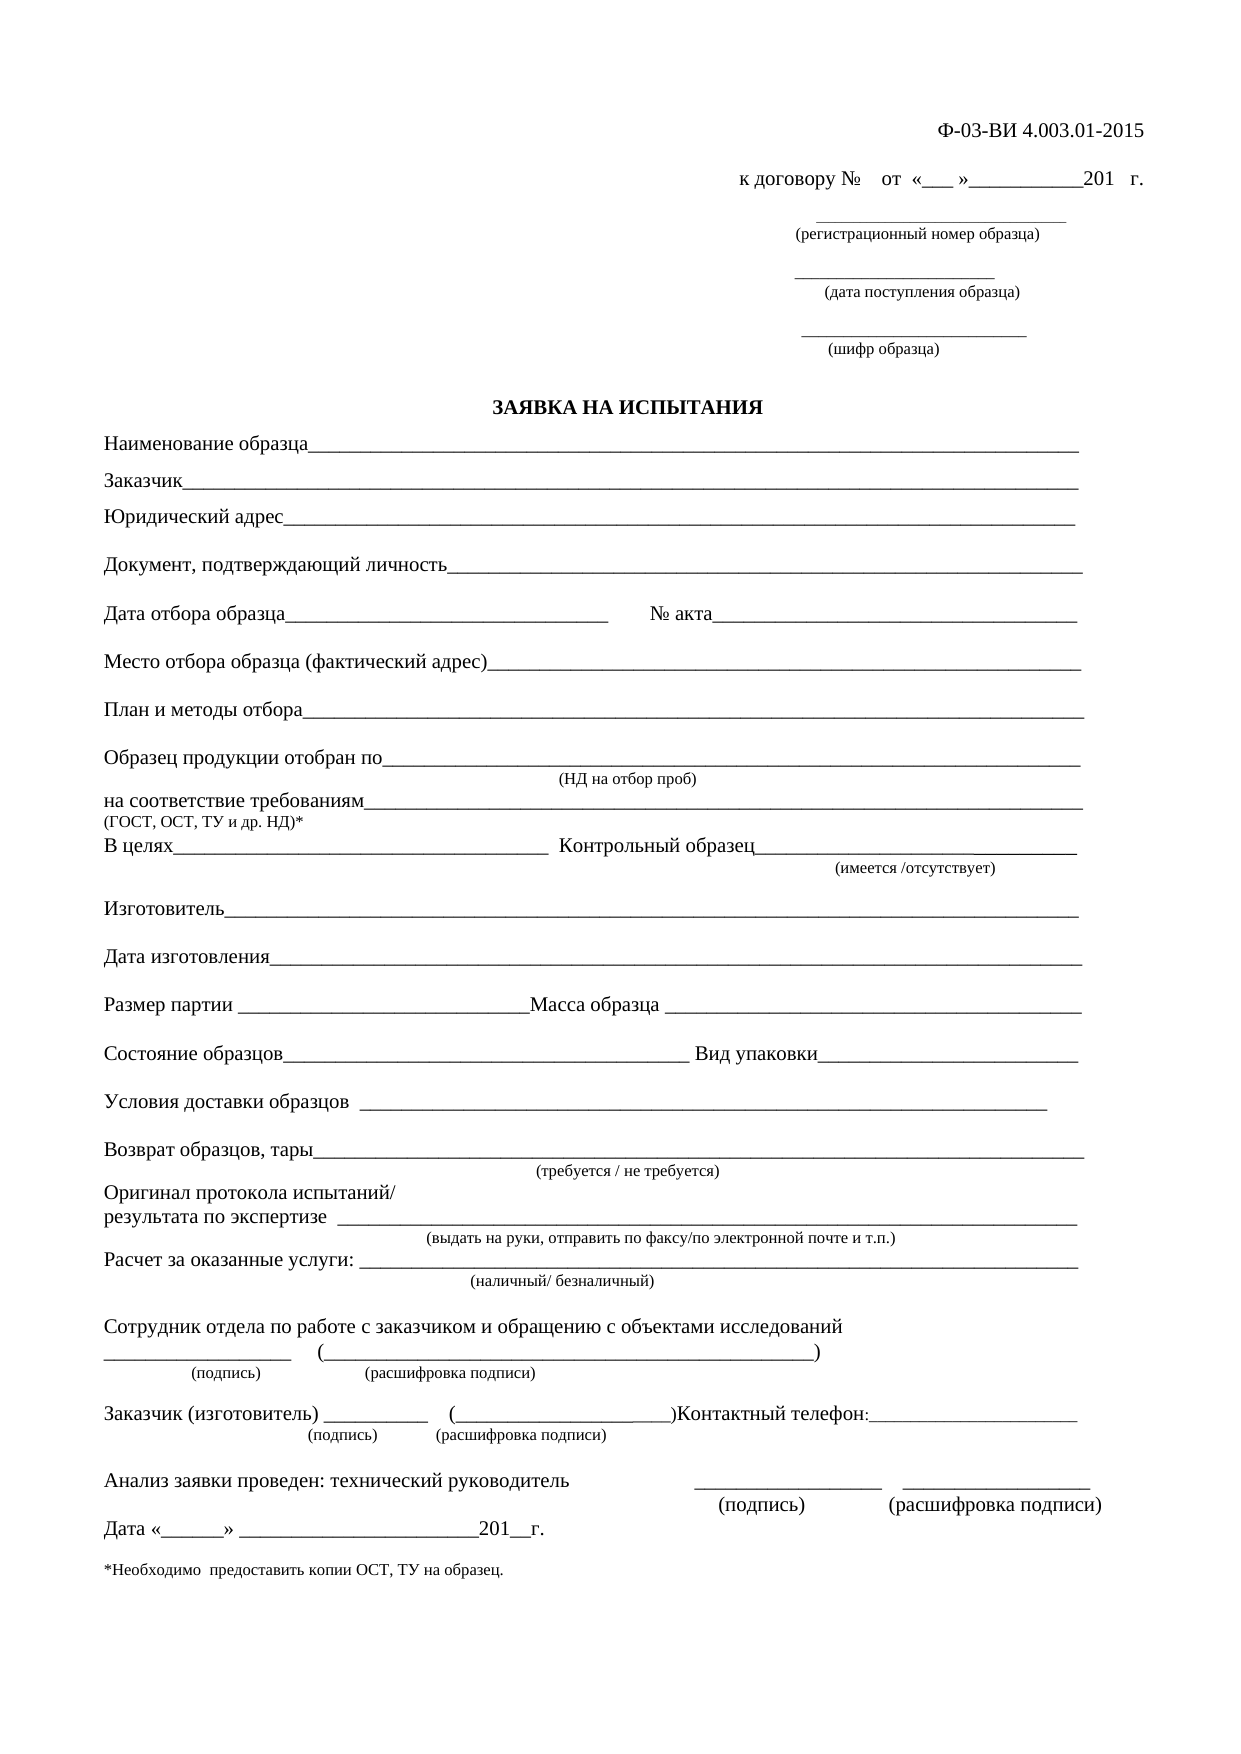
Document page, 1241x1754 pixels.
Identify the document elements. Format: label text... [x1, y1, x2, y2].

text План и методы отбора___________________________________________________________________________ [103, 697, 1152, 721]
text (НД на отбор проб) [103, 769, 1152, 788]
text (дата поступления образца) [103, 281, 1026, 301]
text ________________________________________ [103, 209, 1176, 224]
text Заказчик______________________________________________________________________________________ [103, 468, 1152, 492]
text Оригинал протокола испытаний/ [103, 1180, 1152, 1204]
text (шифр образца) [103, 339, 1026, 358]
text ЗАЯВКА НА ИСПЫТАНИЯ [103, 394, 1152, 419]
text Ф-03-ВИ 4.003.01-2015 [103, 118, 1144, 142]
text на соответствие требованиям_____________________________________________________________________ [103, 788, 1152, 812]
text Возврат образцов, тары__________________________________________________________________________ [103, 1137, 1152, 1161]
text (регистрационный номер образца) [103, 224, 1040, 243]
text Заказчик (изготовитель) __________ (_____________________)Контактный телефон:_________________________ [103, 1401, 1144, 1425]
text ________________________ [103, 262, 1152, 281]
text Изготовитель__________________________________________________________________________________ [103, 896, 1152, 920]
text Документ, подтверждающий личность_____________________________________________________________ [103, 552, 1152, 576]
text (подпись) (расшифровка подписи) [103, 1425, 1144, 1444]
text Сотрудник отдела по работе с заказчиком и обращению с объектами исследований [103, 1314, 1144, 1338]
text к договору № от «___ »___________201 г. [103, 166, 1144, 190]
text Юридический адрес____________________________________________________________________________ [103, 504, 1152, 528]
text Анализ заявки проведен: технический руководитель __________________ __________________ [103, 1468, 1152, 1492]
text (подпись) (расшифровка подписи) [103, 1492, 1144, 1516]
text __________________ (_______________________________________________) [103, 1338, 1144, 1363]
text Дата отбора образца_______________________________ № акта___________________________________ [103, 601, 1152, 624]
text (имеется /отсутствует) [835, 858, 1152, 877]
text Состояние образцов_______________________________________ Вид упаковки_________________________ [103, 1040, 1157, 1064]
text результата по экспертизе _______________________________________________________________________ [103, 1204, 1152, 1228]
text В целях____________________________________ Контрольный образец______________________________ [103, 831, 1152, 858]
text Размер партии ____________________________Масса образца ________________________________________ [103, 992, 1152, 1016]
text Место отбора образца (фактический адрес)_________________________________________________________ [103, 649, 1152, 673]
text Расчет за оказанные услуги: _____________________________________________________________________ [103, 1247, 1152, 1271]
text (наличный/ безналичный) [103, 1271, 1152, 1290]
text Дата «______» _______________________201__г. [103, 1516, 1144, 1540]
text Дата изготовления______________________________________________________________________________ [103, 944, 1152, 968]
text Наименование образца__________________________________________________________________________ [103, 431, 1152, 455]
text Условия доставки образцов __________________________________________________________________ [103, 1088, 1144, 1113]
text (выдать на руки, отправить по факсу/по электронной почте и т.п.) [103, 1228, 1152, 1247]
text (ГОСТ, ОСТ, ТУ и др. НД)* [103, 812, 1152, 831]
text ___________________________ [103, 320, 1026, 339]
text *Необходимо предоставить копии ОСТ, ТУ на образец. [103, 1559, 1152, 1579]
text (подпись) (расшифровка подписи) [103, 1363, 1144, 1382]
text Образец продукции отобран по___________________________________________________________________ [103, 745, 1152, 769]
text (требуется / не требуется) [103, 1161, 1152, 1180]
